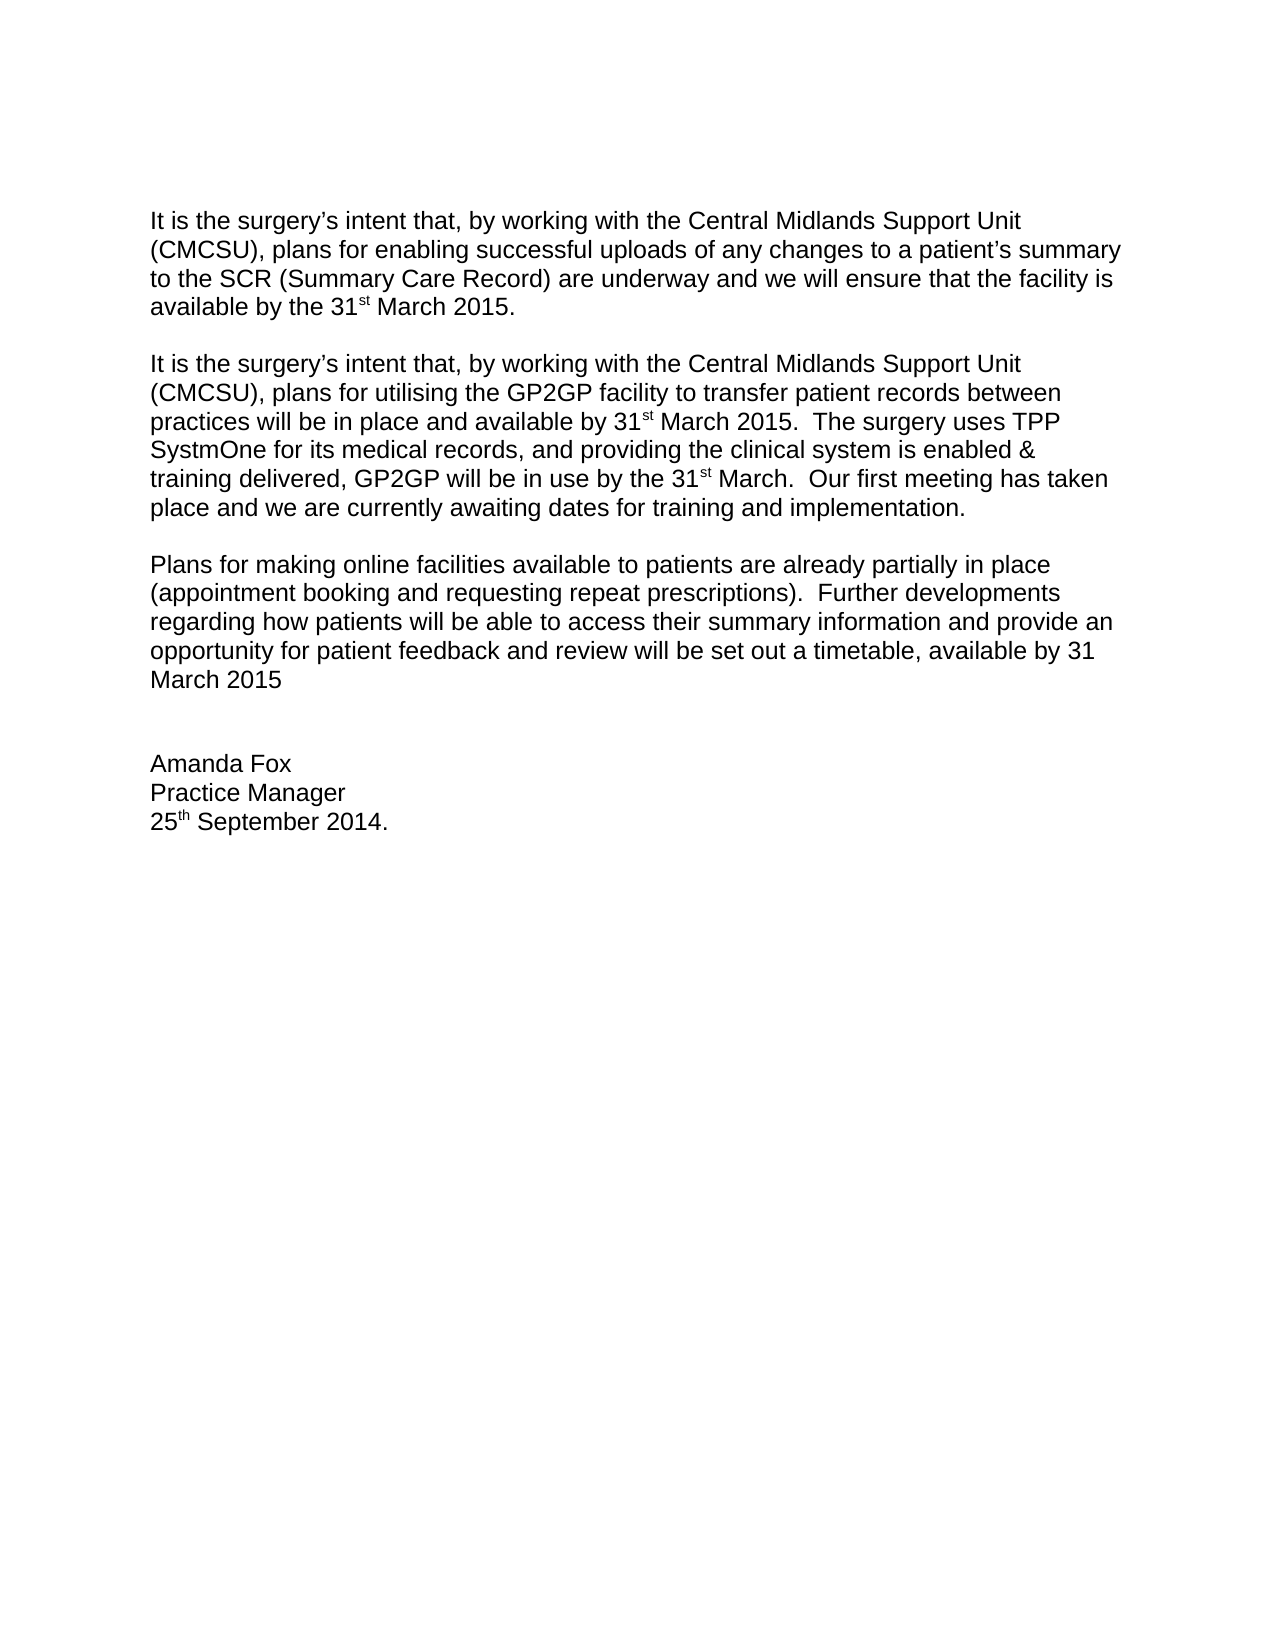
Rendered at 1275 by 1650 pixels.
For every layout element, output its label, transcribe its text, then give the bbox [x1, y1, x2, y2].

text to the SCR (Summary Care Record) are underway and we will ensure that the facility is available by the 31st March 2015. [150, 265, 1125, 322]
text Practice Manager [150, 782, 1125, 811]
text Plans for making online facilities available to patients are already partially in place (appointment booking and requesting repeat prescriptions). Further developments regarding how patients will be able to access their summary information and provide an opportunity for patient feedback and review will be set out a timetable, available by 31 March 2015 [150, 552, 1125, 696]
text It is the surgery’s intent that, by working with the Central Midlands Support Unit (CMCSU), plans for utilising the GP2GP facility to transfer patient records between practices will be in place and available by 31st March 2015. The surgery uses TPP SystmOne for its medical records, and providing the clinical system is enabled & training delivered, GP2GP will be in use by the 31st March. Our first meeting has taken place and we are currently awaiting dates for training and implementation. [150, 351, 1125, 524]
text 25th September 2014. [150, 811, 1125, 840]
text It is the surgery’s intent that, by working with the Central Midlands Support Unit (CMCSU), plans for enabling successful uploads of any changes to a patient’s summary [150, 207, 1125, 265]
text Amanda Fox [150, 754, 1125, 782]
